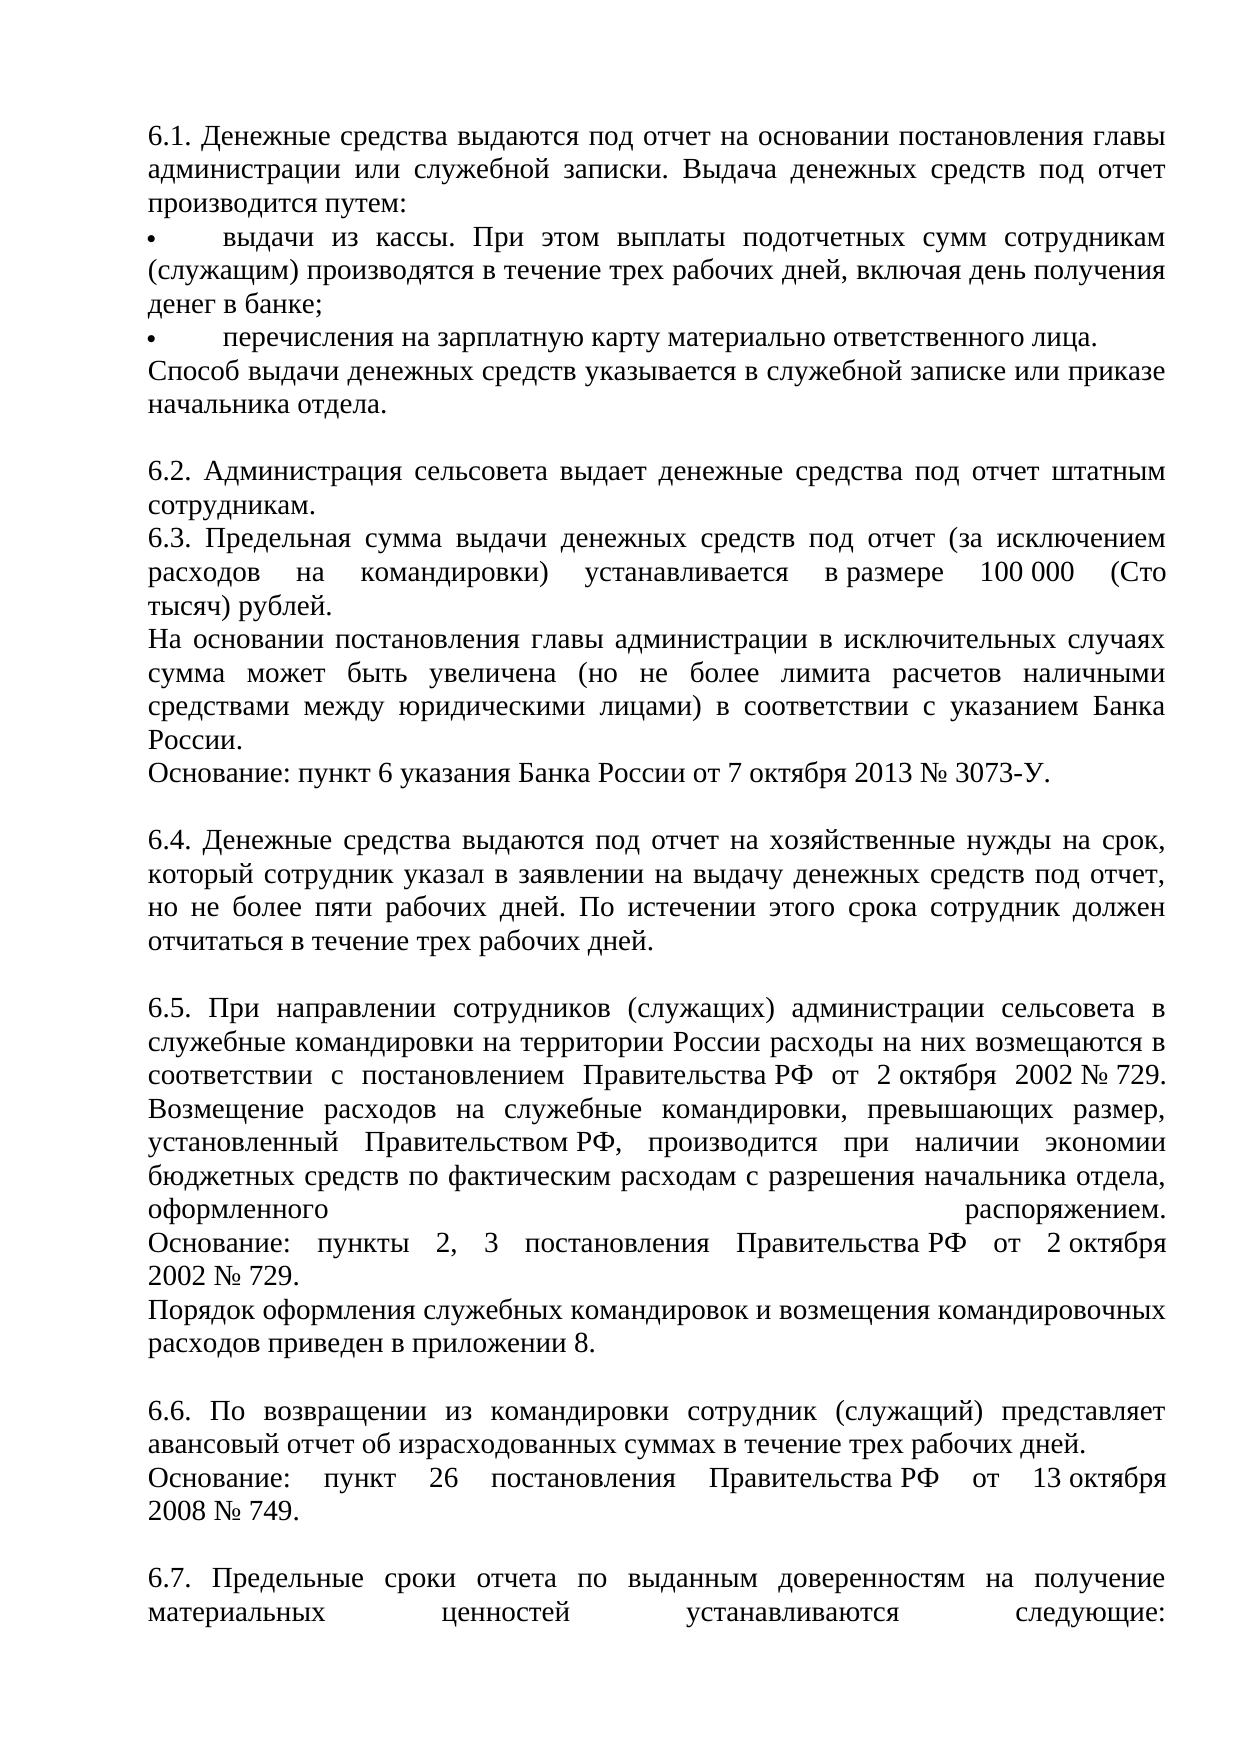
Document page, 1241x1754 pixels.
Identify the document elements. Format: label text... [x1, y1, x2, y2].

text 6.4. Денежные средства выдаются под отчет на хозяйственные нужды на срок, который сотрудник указал в заявлении на выдачу денежных средств под отчет, но не более пяти рабочих дней. По истечении этого срока сотрудник должен отчитаться в течение трех рабочих дней. [148, 822, 1167, 957]
text 6.6. По возвращении из командировки сотрудник (служащий) представляет авансовый отчет об израсходованных суммах в течение трех рабочих дней. [148, 1393, 1167, 1460]
text 6.5. При направлении сотрудников (служащих) администрации сельсовета в служебные командировки на территории России расходы на них возмещаются в соответствии с постановлением Правительства РФ от 2 октября 2002 № 729. Возмещение расходов на служебные командировки, превышающих размер, установленный Правительством РФ, производится при наличии экономии бюджетных средств по фактическим расходам с разрешения начальника отдела, оформленного распоряжением. Основание: пункты 2, 3 постановления Правительства РФ от 2 октября 2002 № 729. [148, 990, 1167, 1292]
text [148, 1560, 1167, 1627]
text На основании постановления главы администрации в исключительных случаях сумма может быть увеличена (но не более лимита расчетов наличными средствами между юридическими лицами) в соответствии с указанием Банка России. Основание: пункт 6 указания Банка России от 7 октября 2013 № 3073-У. [148, 621, 1167, 789]
list перечисления на зарплатную карту материально ответственного лица. [148, 319, 1167, 353]
text 6.1. Денежные средства выдаются под отчет на основании постановления главы администрации или служебной записки. Выдача денежных средств под отчет производится путем: [148, 118, 1167, 219]
text Порядок оформления служебных командировок и возмещения командировочных расходов приведен в приложении 8. [148, 1292, 1167, 1359]
list выдачи из кассы. При этом выплаты подотчетных сумм сотрудникам (служащим) производятся в течение трех рабочих дней, включая день получения денег в банке; [148, 219, 1167, 319]
text 6.2. Администрация сельсовета выдает денежные средства под отчет штатным сотрудникам. [148, 453, 1167, 521]
text Способ выдачи денежных средств указывается в служебной записке или приказе начальника отдела. [148, 353, 1167, 420]
text Основание: пункт 26 постановления Правительства РФ от 13 октября 2008 № 749. [148, 1460, 1167, 1527]
text 6.3. Предельная сумма выдачи денежных средств под отчет (за исключением расходов на командировки) устанавливается в размере 100 000 (Сто тысяч) рублей. [148, 521, 1167, 621]
